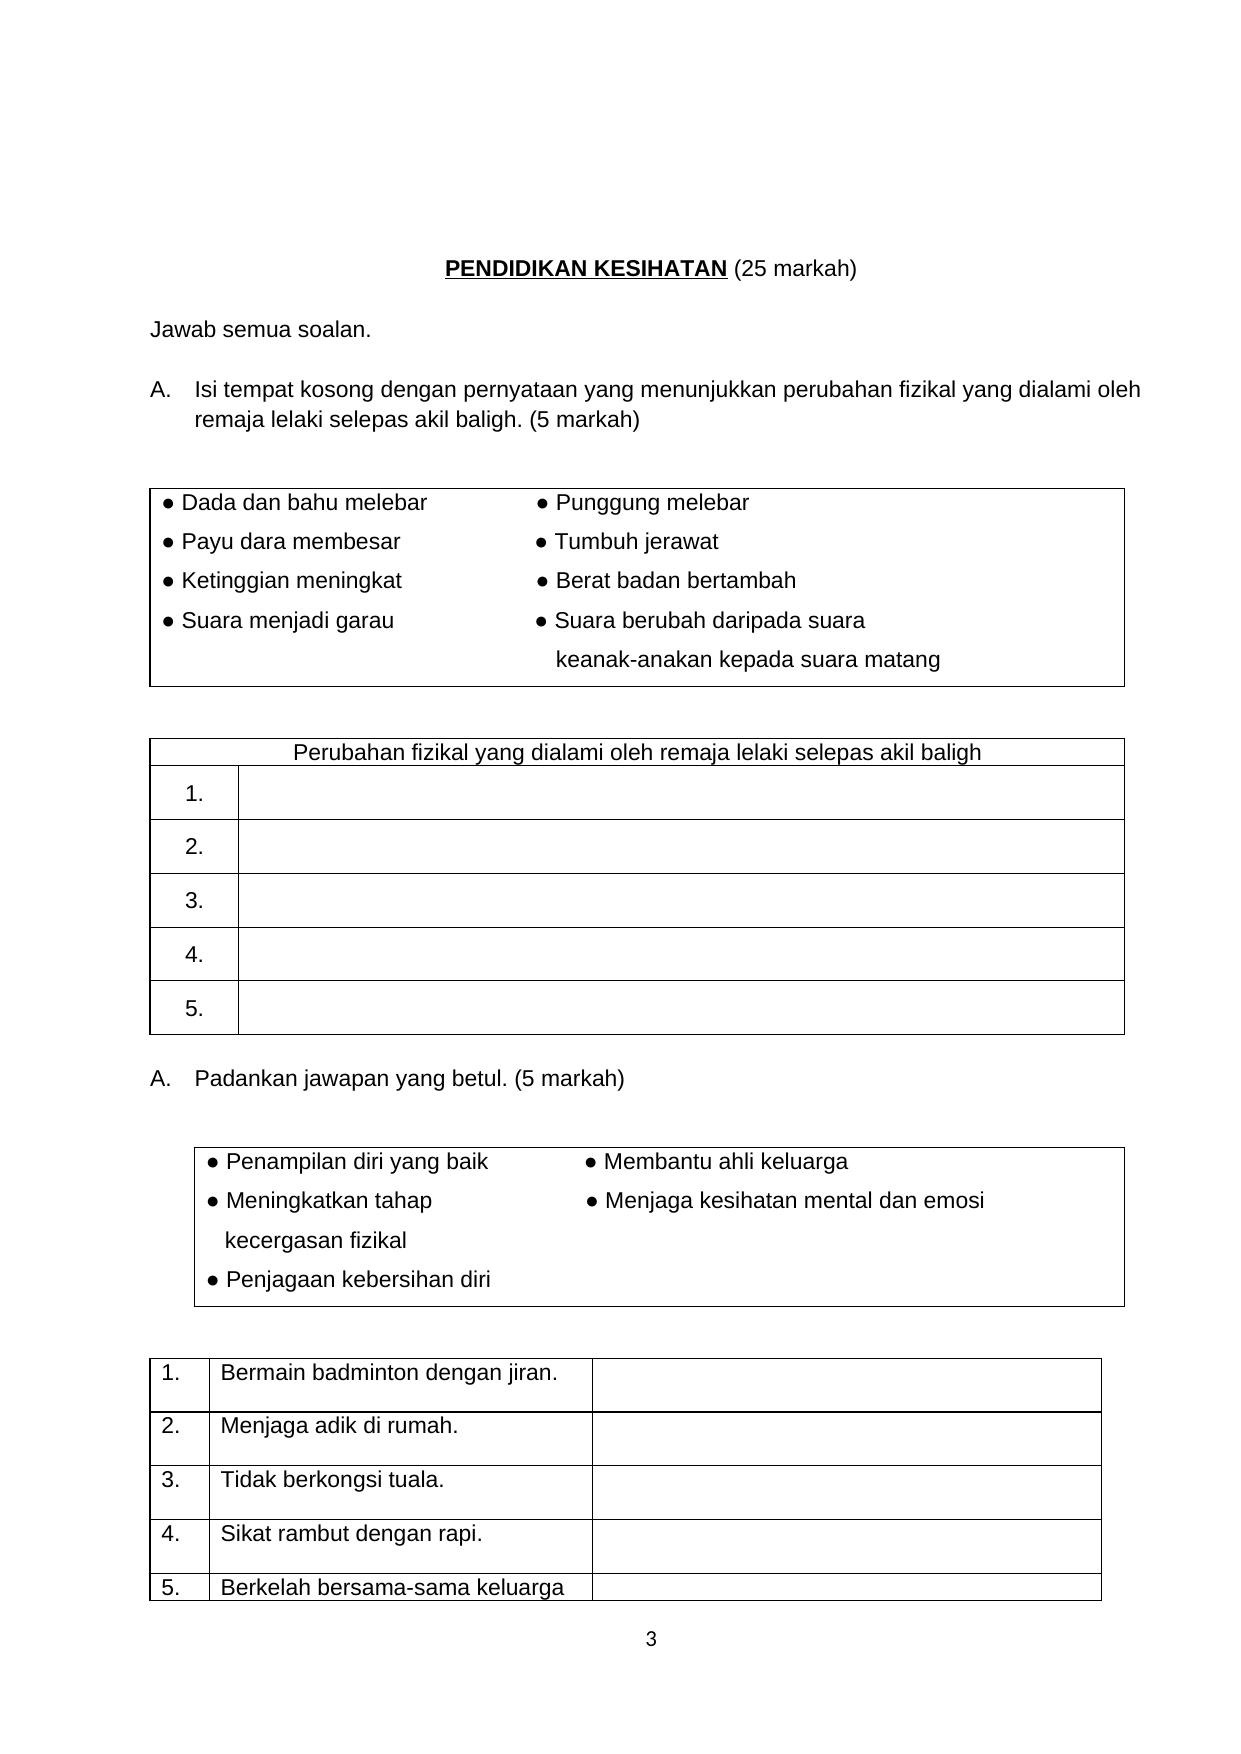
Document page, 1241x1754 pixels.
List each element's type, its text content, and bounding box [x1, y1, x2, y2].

table_header [593, 1359, 1101, 1411]
table_cell [593, 1520, 1101, 1573]
table_cell [239, 874, 1124, 927]
table_cell 3. [151, 1466, 209, 1519]
table_cell Sikat rambut dengan rapi. [210, 1520, 592, 1573]
table_header 1. [151, 1359, 209, 1411]
table_cell [239, 820, 1124, 873]
table_cell [239, 981, 1124, 1034]
table_cell [593, 1466, 1101, 1519]
table_cell 2. [151, 820, 238, 873]
table_cell 4. [151, 1520, 209, 1573]
table_cell 4. [151, 928, 238, 980]
table_cell [593, 1413, 1101, 1465]
list PENDIDIKAN KESIHATAN (25 markah) [150, 255, 1152, 281]
table_cell 3. [151, 874, 238, 927]
table_cell 5. [151, 1574, 209, 1600]
table_cell [593, 1574, 1101, 1600]
table_cell [239, 928, 1124, 980]
table_cell [239, 766, 1124, 819]
list Isi tempat kosong dengan pernyataan yang menunjukkan perubahan fizikal yang dialami oleh remaja lelaki selepas akil baligh. (5 markah) [150, 376, 1152, 432]
list Jawab semua soalan. [150, 316, 1152, 342]
table_header Perubahan fizikal yang dialami oleh remaja lelaki selepas akil baligh [151, 739, 1124, 765]
table_cell Tidak berkongsi tuala. [210, 1466, 592, 1519]
table_cell Menjaga adik di rumah. [210, 1413, 592, 1465]
table_cell 5. [151, 981, 238, 1034]
list Padankan jawapan yang betul. (5 markah) [150, 1065, 1152, 1092]
table_cell 1. [151, 766, 238, 819]
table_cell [210, 1574, 592, 1600]
table_header Bermain badminton dengan jiran. [210, 1359, 592, 1411]
table_header ● Penampilan diri yang baik ● Membantu ahli keluarga ● Meningkatkan tahap ● Menjaga kesihatan mental dan emosi kecergasan fizikal ● Penjagaan kebersihan diri [195, 1148, 1124, 1306]
table_cell 2. [151, 1413, 209, 1465]
table_header ● Dada dan bahu melebar ● Punggung melebar ● Payu dara membesar ● Tumbuh jerawat ● Ketinggian meningkat ● Berat badan bertambah ● Suara menjadi garau ● Suara berubah daripada suara keanak-anakan kepada suara matang [151, 489, 1124, 686]
